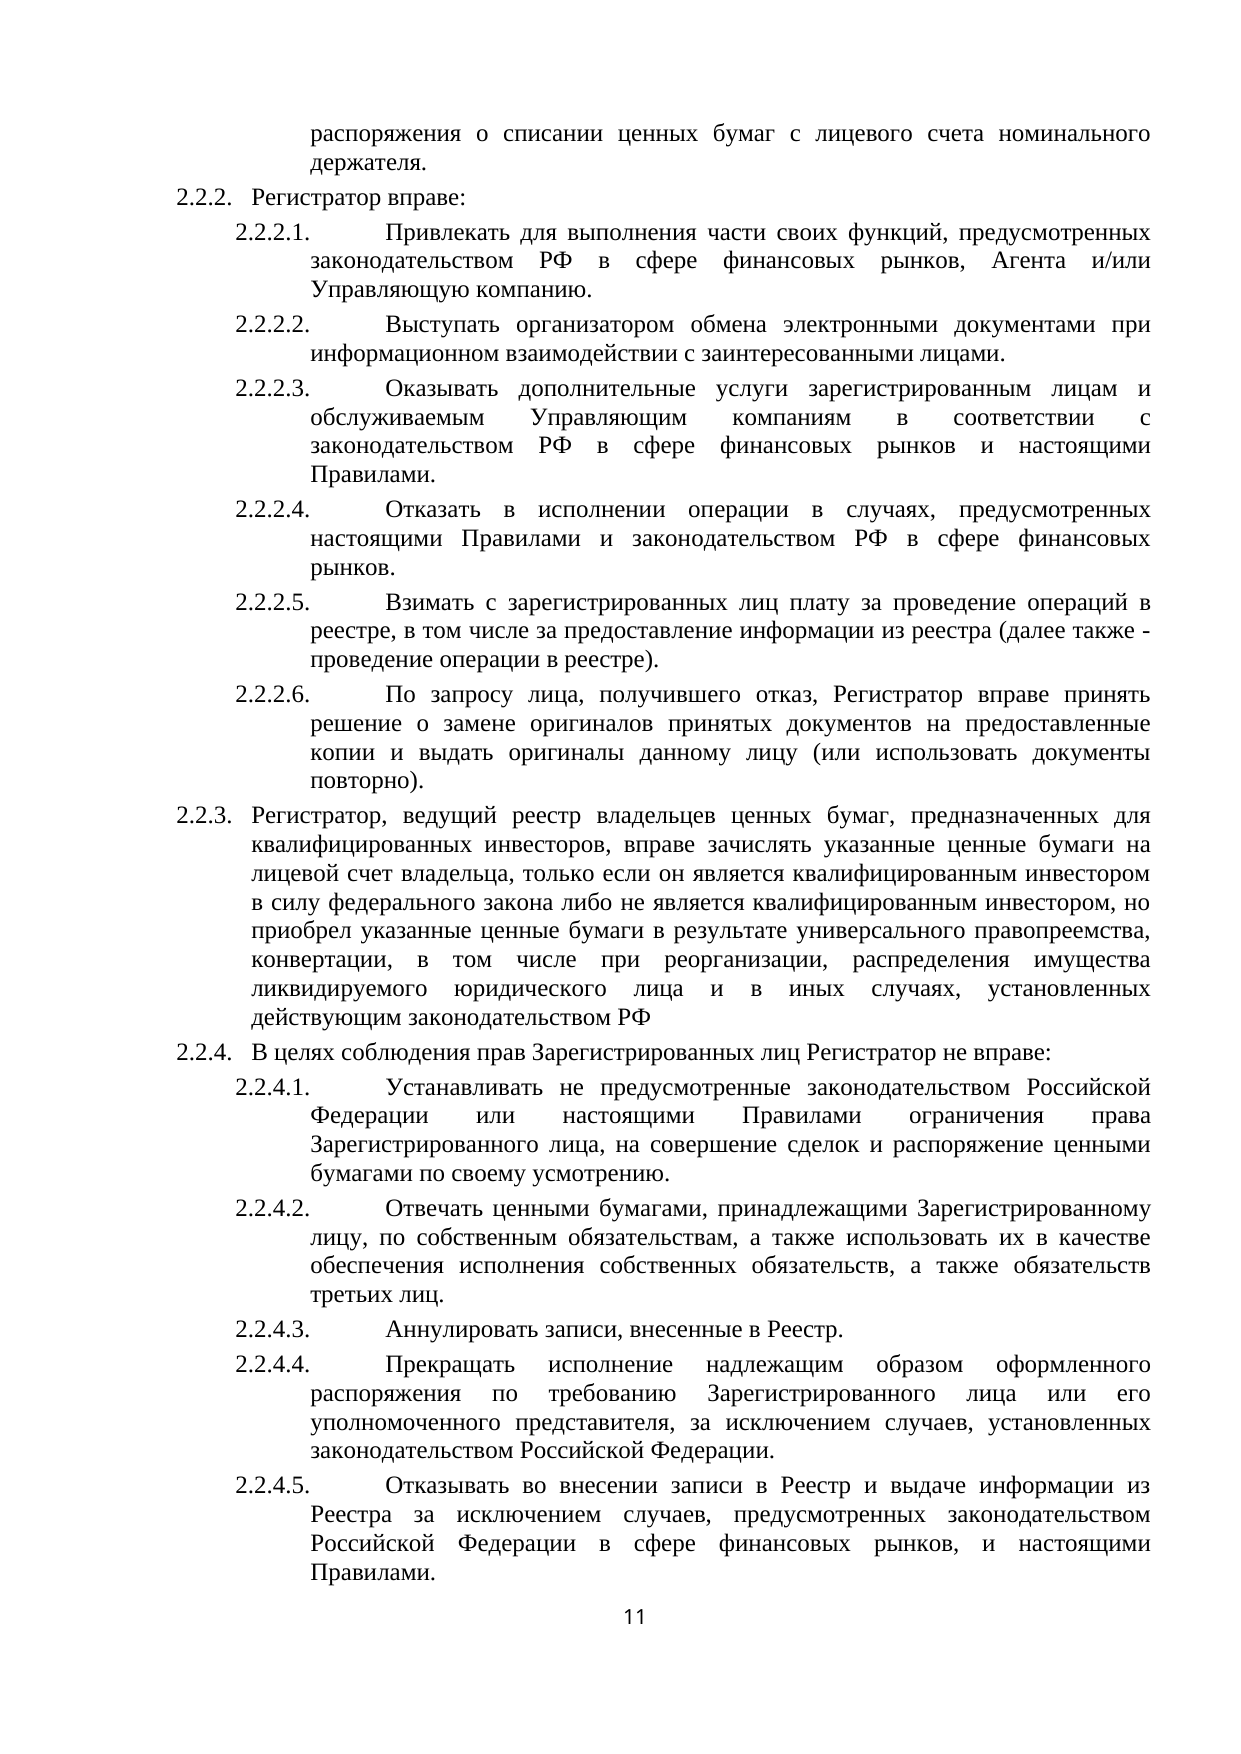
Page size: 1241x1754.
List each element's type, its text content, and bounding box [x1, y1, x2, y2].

list Устанавливать не предусмотренные законодательством Российской Федерации или настоящими Правилами ограничения права Зарегистрированного лица, на совершение сделок и распоряжение ценными бумагами по своему усмотрению. [235, 1072, 1152, 1187]
text Регистратор, ведущий реестр владельцев ценных бумаг, предназначенных для квалифицированных инвесторов, вправе зачислять указанные ценные бумаги на лицевой счет владельца, только если он является квалифицированным инвестором в силу федерального закона либо не является квалифицированным инвестором, но приобрел указанные ценные бумаги в результате универсального правопреемства, конвертации, в том числе при реорганизации, распределения имущества ликвидируемого юридического лица и в иных случаях, установленных действующим законодательством РФ [176, 801, 1152, 1031]
list Прекращать исполнение надлежащим образом оформленного распоряжения по требованию Зарегистрированного лица или его уполномоченного представителя, за исключением случаев, установленных законодательством Российской Федерации. [235, 1349, 1152, 1464]
list Отказать в исполнении операции в случаях, предусмотренных настоящими Правилами и законодательством РФ в сфере финансовых рынков. [235, 494, 1152, 581]
text В целях соблюдения прав Зарегистрированных лиц Регистратор не вправе: [176, 1037, 1152, 1066]
list Отвечать ценными бумагами, принадлежащими Зарегистрированному лицу, по собственным обязательствам, а также использовать их в качестве обеспечения исполнения собственных обязательств, а также обязательств третьих лиц. [235, 1193, 1152, 1308]
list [235, 118, 1152, 176]
list По запросу лица, получившего отказ, Регистратор вправе принять решение о замене оригиналов принятых документов на предоставленные копии и выдать оригиналы данному лицу (или использовать документы повторно). [235, 679, 1152, 794]
list Взимать с зарегистрированных лиц плату за проведение операций в реестре, в том числе за предоставление информации из реестра (далее также - проведение операции в реестре). [235, 587, 1152, 673]
list Отказывать во внесении записи в Реестр и выдаче информации из Реестра за исключением случаев, предусмотренных законодательством Российской Федерации в сфере финансовых рынков, и настоящими Правилами. [235, 1471, 1152, 1586]
list Выступать организатором обмена электронными документами при информационном взаимодействии с заинтересованными лицами. [235, 309, 1152, 367]
list Оказывать дополнительные услуги зарегистрированным лицам и обслуживаемым Управляющим компаниям в соответствии с законодательством РФ в сфере финансовых рынков и настоящими Правилами. [235, 373, 1152, 488]
list Привлекать для выполнения части своих функций, предусмотренных законодательством РФ в сфере финансовых рынков, Агента и/или Управляющую компанию. [235, 217, 1152, 303]
text Регистратор вправе: [176, 182, 1152, 211]
list Аннулировать записи, внесенные в Реестр. [235, 1314, 1152, 1343]
